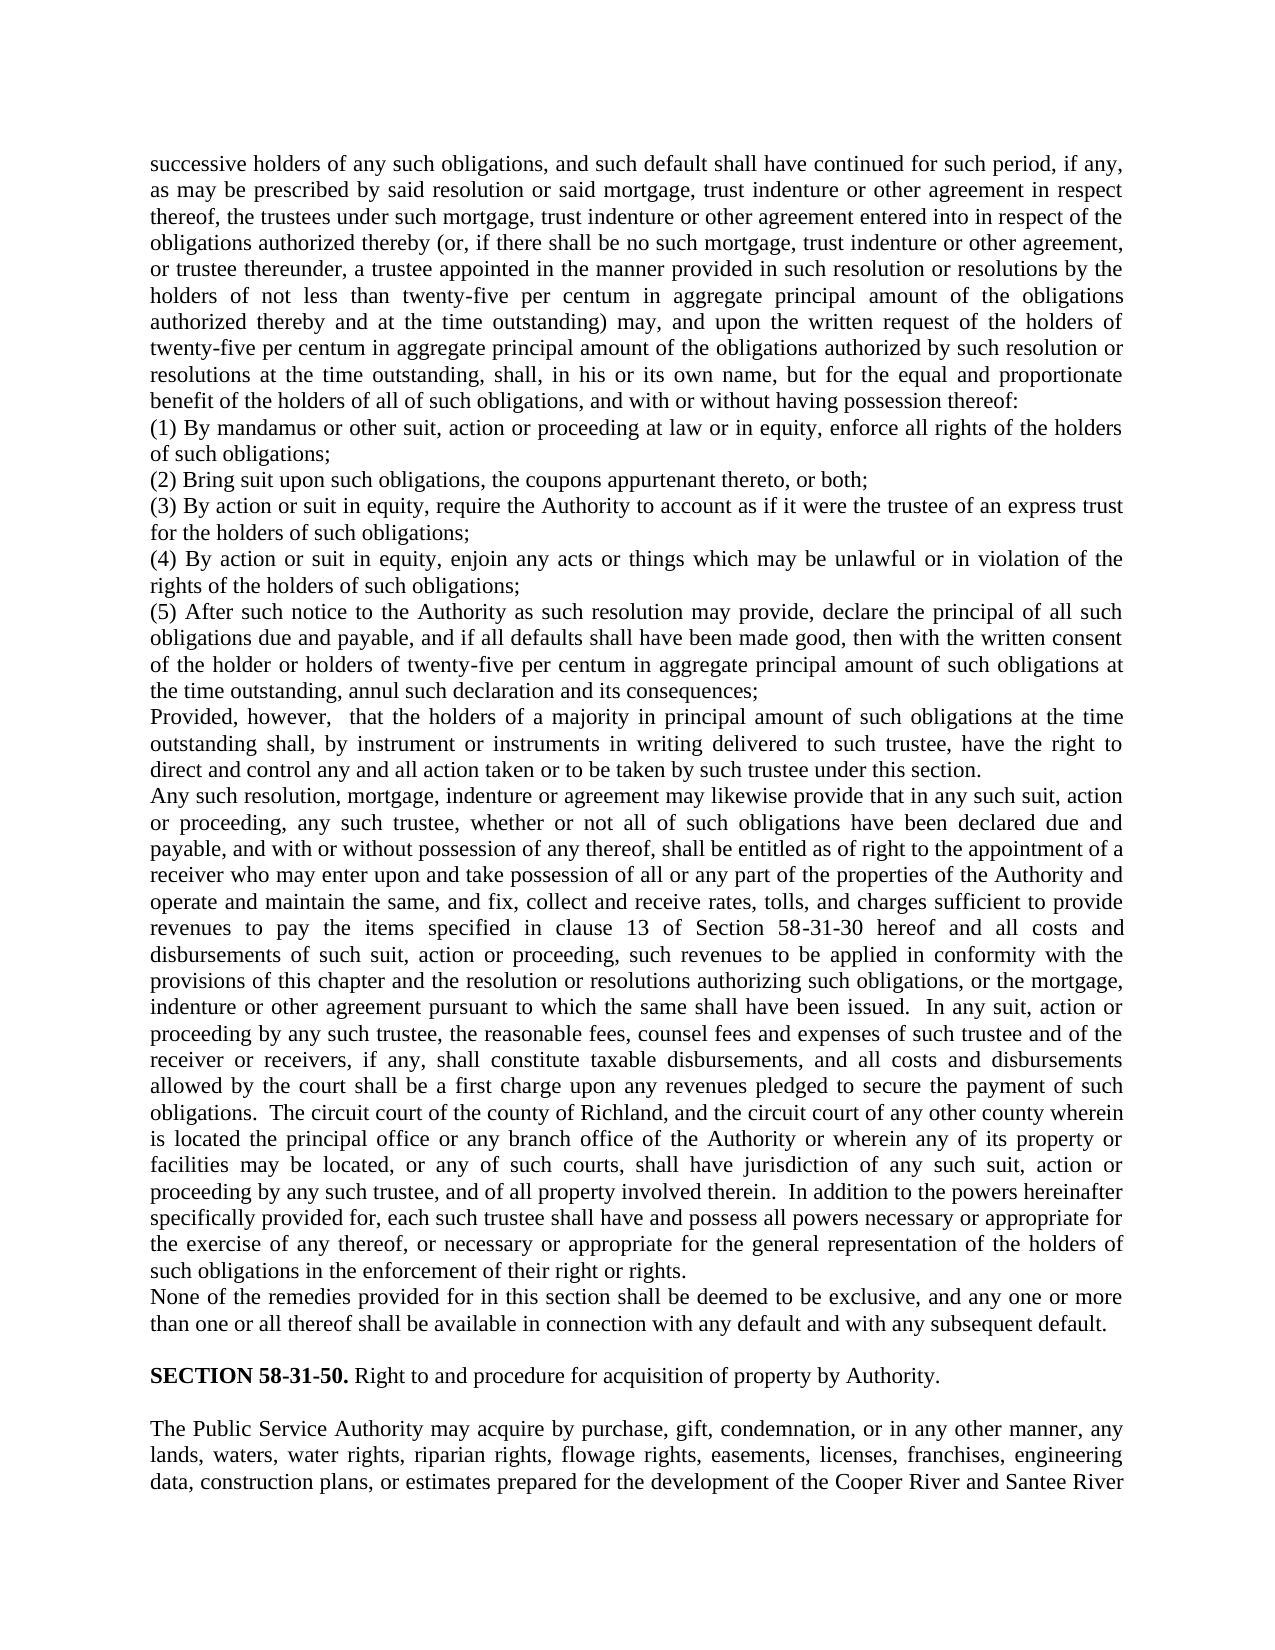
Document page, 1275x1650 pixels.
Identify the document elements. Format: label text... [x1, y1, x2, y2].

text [150, 1415, 1125, 1494]
text (1) By mandamus or other suit, action or proceeding at law or in equity, enforce all rights of the holders of such obligations; [150, 413, 1125, 466]
text Any such resolution, mortgage, indenture or agreement may likewise provide that in any such suit, action or proceeding, any such trustee, whether or not all of such obligations have been declared due and payable, and with or without possession of any thereof, shall be entitled as of right to the appointment of a receiver who may enter upon and take possession of all or any part of the properties of the Authority and operate and maintain the same, and fix, collect and receive rates, tolls, and charges sufficient to provide revenues to pay the items specified in clause 13 of Section 58-31-30 hereof and all costs and disbursements of such suit, action or proceeding, such revenues to be applied in conformity with the provisions of this chapter and the resolution or resolutions authorizing such obligations, or the mortgage, indenture or other agreement pursuant to which the same shall have been issued. In any suit, action or proceeding by any such trustee, the reasonable fees, counsel fees and expenses of such trustee and of the receiver or receivers, if any, shall constitute taxable disbursements, and all costs and disbursements allowed by the court shall be a first charge upon any revenues pledged to secure the payment of such obligations. The circuit court of the county of Richland, and the circuit court of any other county wherein is located the principal office or any branch office of the Authority or wherein any of its property or facilities may be located, or any of such courts, shall have jurisdiction of any such suit, action or proceeding by any such trustee, and of all property involved therein. In addition to the powers hereinafter specifically provided for, each such trustee shall have and possess all powers necessary or appropriate for the exercise of any thereof, or necessary or appropriate for the general representation of the holders of such obligations in the enforcement of their right or rights. [150, 782, 1125, 1283]
text (2) Bring suit upon such obligations, the coupons appurtenant thereto, or both; [150, 466, 1125, 493]
text SECTION 58-31-50. Right to and procedure for acquisition of property by Authority. [150, 1362, 1125, 1389]
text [150, 150, 1125, 413]
text (4) By action or suit in equity, enjoin any acts or things which may be unlawful or in violation of the rights of the holders of such obligations; [150, 545, 1125, 598]
text Provided, however, that the holders of a majority in principal amount of such obligations at the time outstanding shall, by instrument or instruments in writing delivered to such trustee, have the right to direct and control any and all action taken or to be taken by such trustee under this section. [150, 703, 1125, 782]
text (5) After such notice to the Authority as such resolution may provide, declare the principal of all such obligations due and payable, and if all defaults shall have been made good, then with the written consent of the holder or holders of twenty-five per centum in aggregate principal amount of such obligations at the time outstanding, annul such declaration and its consequences; [150, 598, 1125, 703]
text (3) By action or suit in equity, require the Authority to account as if it were the trustee of an express trust for the holders of such obligations; [150, 493, 1125, 545]
text None of the remedies provided for in this section shall be deemed to be exclusive, and any one or more than one or all thereof shall be available in connection with any default and with any subsequent default. [150, 1283, 1125, 1336]
